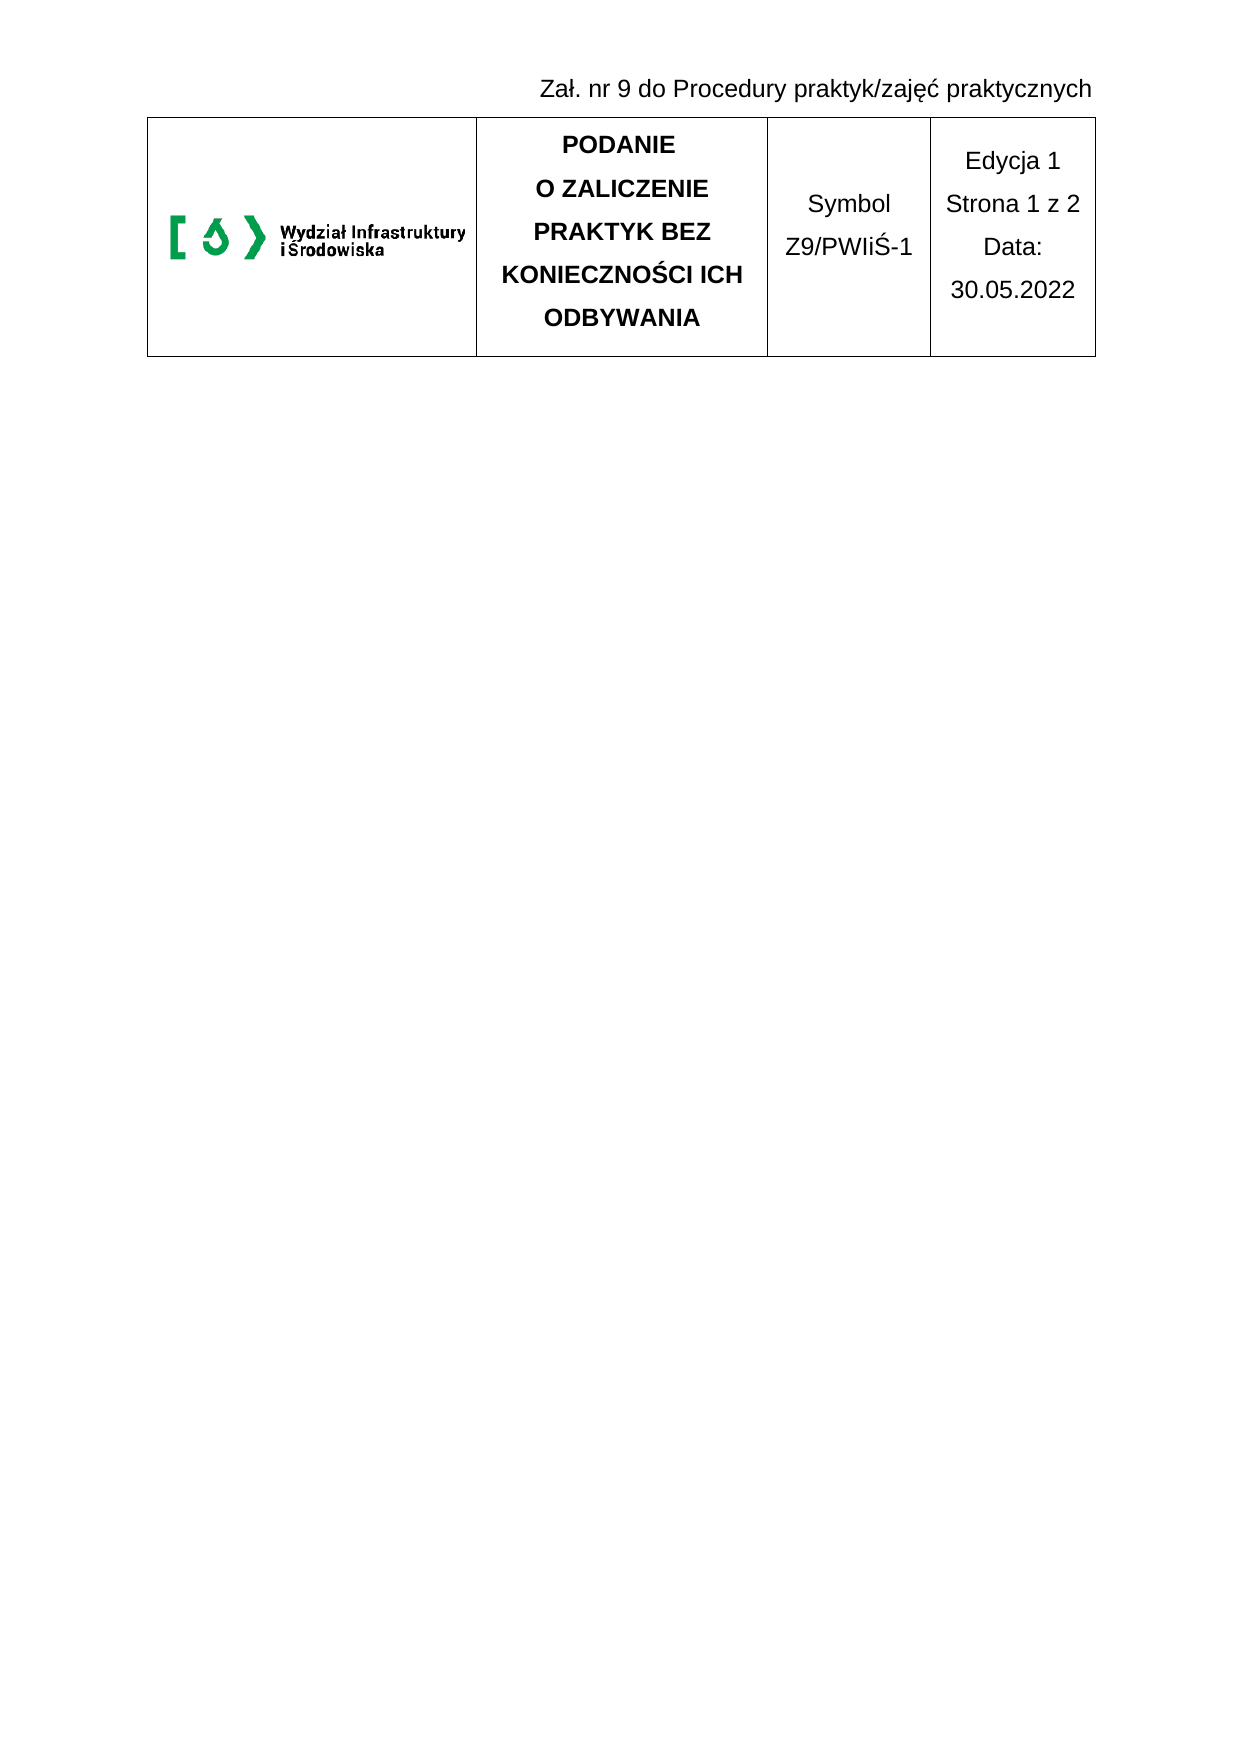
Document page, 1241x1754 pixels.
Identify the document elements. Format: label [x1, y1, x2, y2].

picture [158, 202, 466, 273]
